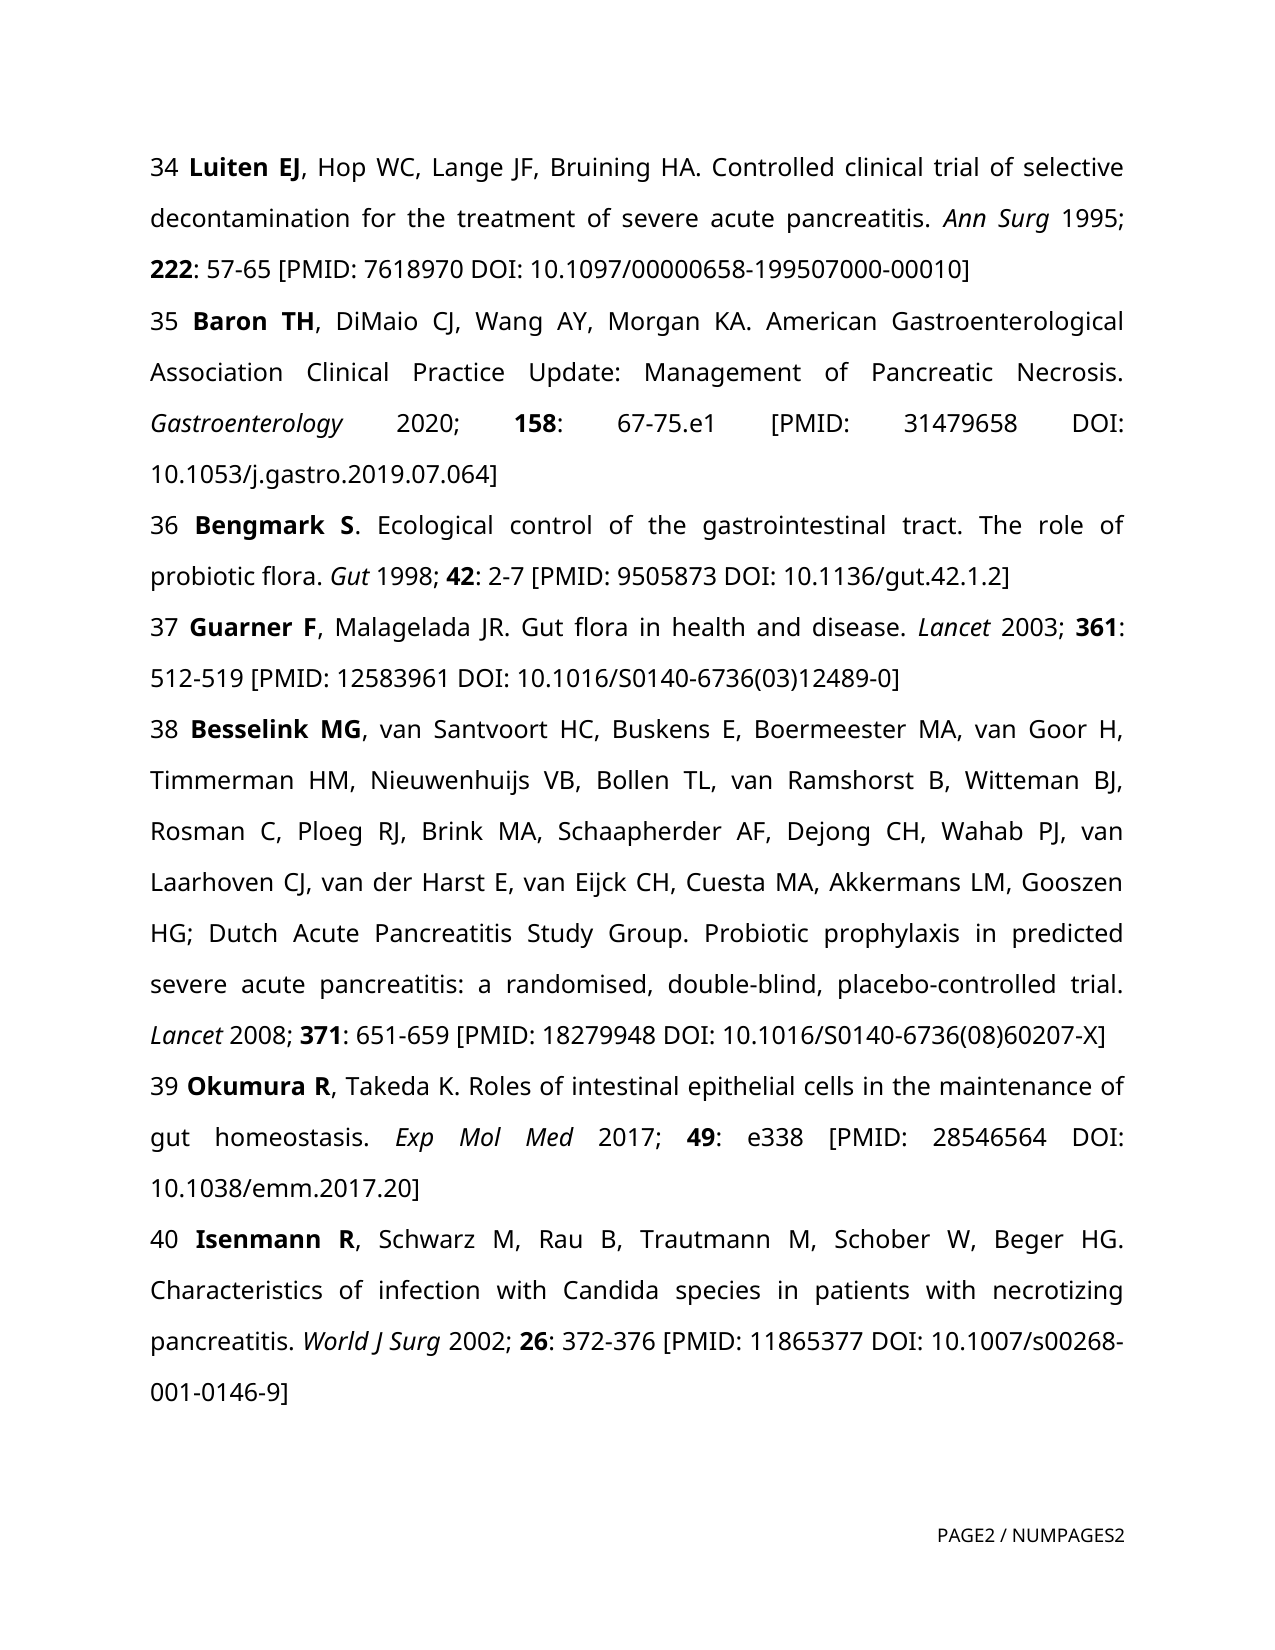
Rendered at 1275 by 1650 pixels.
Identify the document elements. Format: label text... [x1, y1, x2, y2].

text 40 Isenmann R, Schwarz M, Rau B, Trautmann M, Schober W, Beger HG. Characteristics of infection with Candida species in patients with necrotizing pancreatitis. World J Surg 2002; 26: 372-376 [PMID: 11865377 DOI: 10.1007/s00268-001-0146-9] [150, 1222, 1125, 1409]
text 38 Besselink MG, van Santvoort HC, Buskens E, Boermeester MA, van Goor H, Timmerman HM, Nieuwenhuijs VB, Bollen TL, van Ramshorst B, Witteman BJ, Rosman C, Ploeg RJ, Brink MA, Schaapherder AF, Dejong CH, Wahab PJ, van Laarhoven CJ, van der Harst E, van Eijck CH, Cuesta MA, Akkermans LM, Gooszen HG; Dutch Acute Pancreatitis Study Group. Probiotic prophylaxis in predicted severe acute pancreatitis: a randomised, double-blind, placebo-controlled trial. Lancet 2008; 371: 651-659 [PMID: 18279948 DOI: 10.1016/S0140-6736(08)60207-X] [150, 711, 1125, 1052]
text 39 Okumura R, Takeda K. Roles of intestinal epithelial cells in the maintenance of gut homeostasis. Exp Mol Med 2017; 49: e338 [PMID: 28546564 DOI: 10.1038/emm.2017.20] [150, 1069, 1125, 1205]
text 34 Luiten EJ, Hop WC, Lange JF, Bruining HA. Controlled clinical trial of selective decontamination for the treatment of severe acute pancreatitis. Ann Surg 1995; 222: 57-65 [PMID: 7618970 DOI: 10.1097/00000658-199507000-00010] [150, 150, 1125, 286]
text 35 Baron TH, DiMaio CJ, Wang AY, Morgan KA. American Gastroenterological Association Clinical Practice Update: Management of Pancreatic Necrosis. Gastroenterology 2020; 158: 67-75.e1 [PMID: 31479658 DOI: 10.1053/j.gastro.2019.07.064] [150, 303, 1125, 490]
text 37 Guarner F, Malagelada JR. Gut flora in health and disease. Lancet 2003; 361: 512-519 [PMID: 12583961 DOI: 10.1016/S0140-6736(03)12489-0] [150, 609, 1125, 694]
text 36 Bengmark S. Ecological control of the gastrointestinal tract. The role of probiotic flora. Gut 1998; 42: 2-7 [PMID: 9505873 DOI: 10.1136/gut.42.1.2] [150, 507, 1125, 592]
